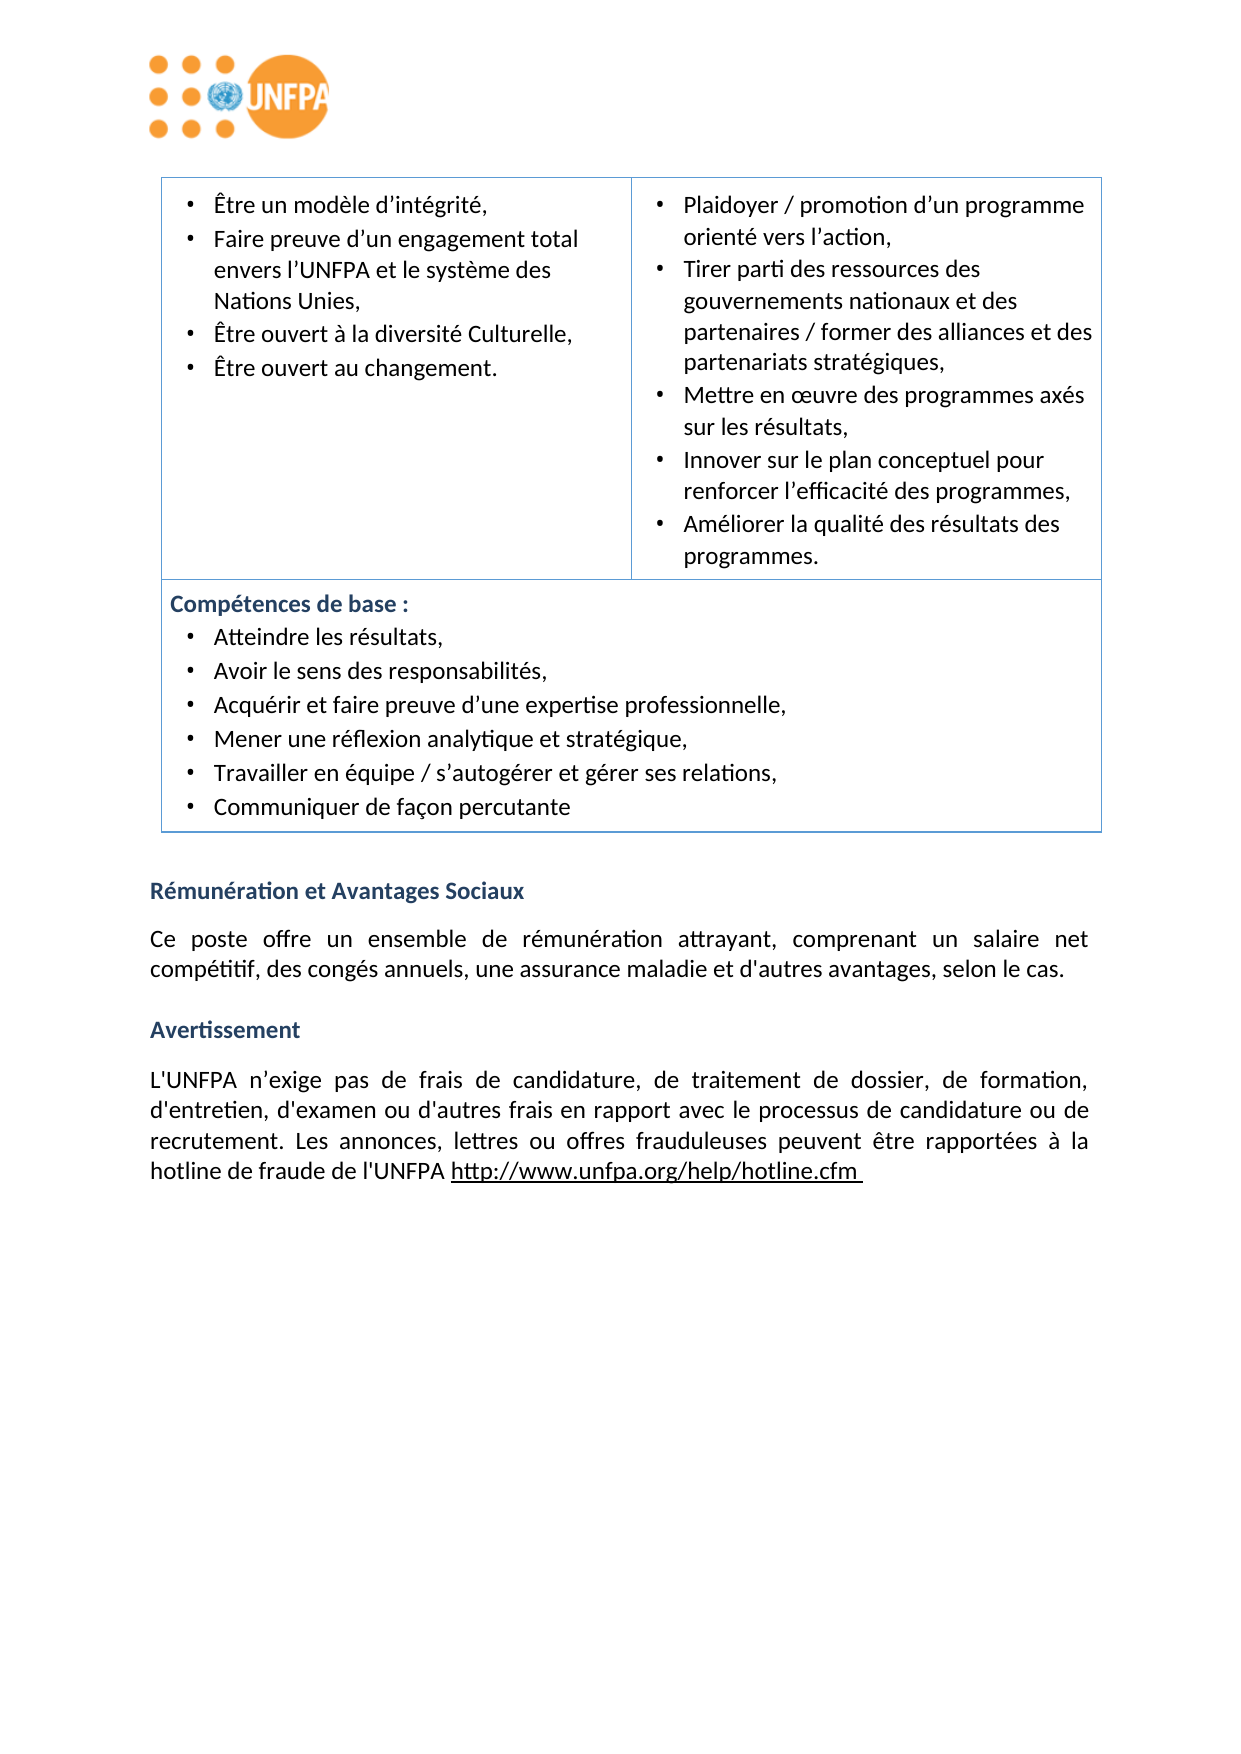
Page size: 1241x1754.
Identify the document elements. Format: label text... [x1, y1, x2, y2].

text Avertissement [150, 1014, 1090, 1045]
picture [146, 48, 335, 146]
table_cell Compétences de base : Atteindre les résultats, Avoir le sens des responsabilités, Acquérir et faire preuve d’une expertise professionnelle, Mener une réflexion analytique et stratégique, Travailler en équipe / s’autogérer et gérer ses relations, Communiquer de façon percutante [162, 580, 1101, 831]
text Ce poste offre un ensemble de rémunération attrayant, comprenant un salaire net compétitif, des congés annuels, une assurance maladie et d'autres avantages, selon le cas. [150, 923, 1090, 984]
text Rémunération et Avantages Sociaux [150, 876, 1090, 906]
text L'UNFPA n’exige pas de frais de candidature, de traitement de dossier, de formation, d'entretien, d'examen ou d'autres frais en rapport avec le processus de candidature ou de recrutement. Les annonces, lettres ou offres frauduleuses peuvent être rapportées à la hotline de fraude de l'UNFPA http://www.unfpa.org/help/hotline.cfm [150, 1064, 1090, 1186]
